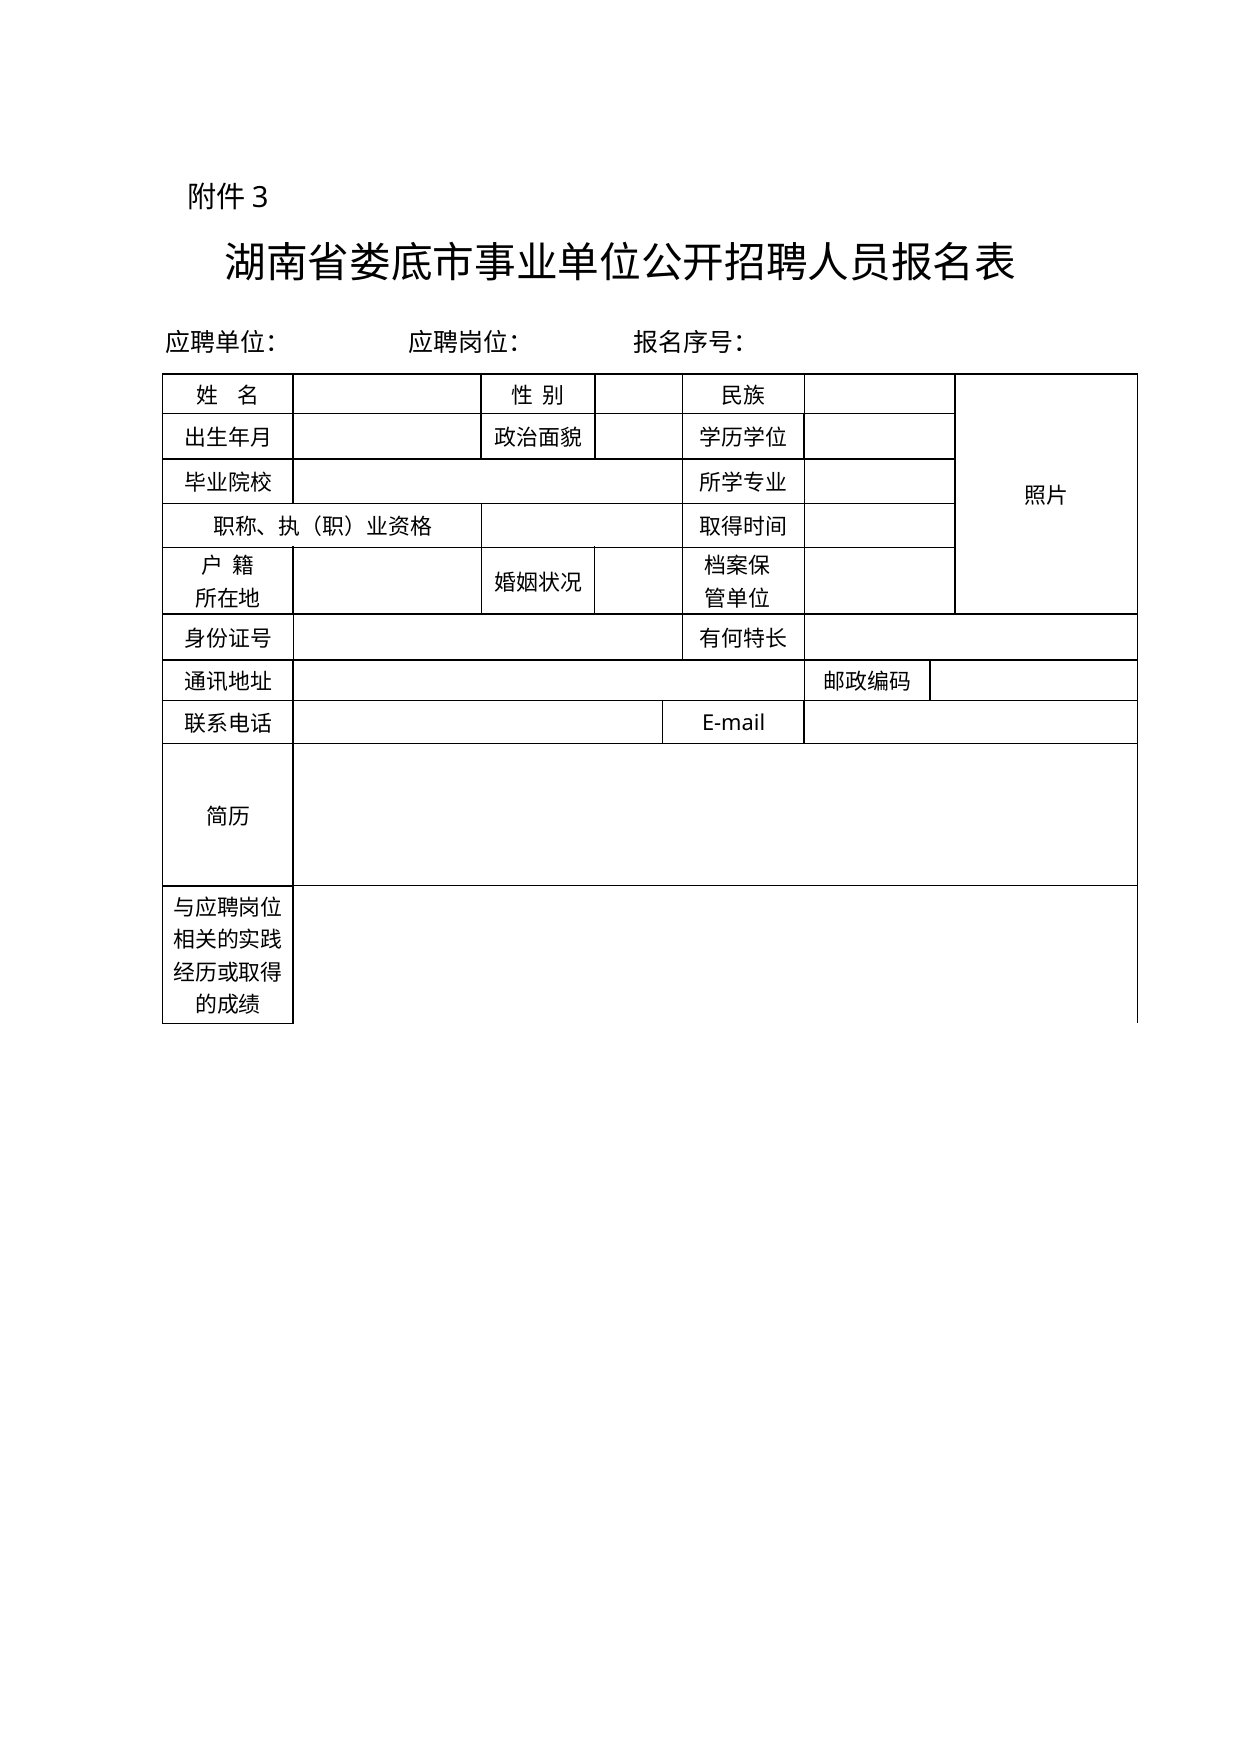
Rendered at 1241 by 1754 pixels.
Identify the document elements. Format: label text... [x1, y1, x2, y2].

table_cell [294, 460, 682, 502]
table_cell 职称、执（职）业资格 [163, 504, 481, 546]
table_cell 毕业院校 [163, 460, 292, 502]
table_cell 简历 [163, 744, 292, 885]
table_cell [805, 460, 954, 502]
table_cell [805, 414, 954, 458]
table_cell 姓 名 [163, 375, 292, 412]
table_cell [294, 701, 662, 742]
table_cell [482, 504, 682, 546]
table_cell 取得时间 [683, 504, 804, 546]
text 湖南省娄底市事业单位公开招聘人员报名表 [187, 227, 1053, 292]
text 附件3 [187, 162, 1053, 227]
table_cell [805, 375, 954, 412]
table_cell 政治面貌 [482, 414, 594, 458]
table_cell 民族 [683, 375, 804, 412]
table_cell 所学专业 [683, 460, 804, 502]
table_cell 邮政编码 [805, 661, 929, 699]
table_cell [930, 701, 1137, 742]
table_cell [805, 615, 1137, 659]
table_cell 照片 [956, 375, 1137, 613]
table_cell 联系电话 [163, 701, 292, 742]
table_cell 有何特长 [683, 615, 804, 659]
table_cell [294, 744, 1137, 885]
table_cell [805, 504, 954, 546]
table_cell 学历学位 [683, 414, 803, 458]
table_header 应聘单位： 应聘岗位： 报名序号： [163, 308, 1137, 373]
table_cell 身份证号 [163, 615, 293, 659]
table_cell E-mail [663, 701, 803, 742]
table_cell [294, 615, 682, 659]
table_cell [596, 414, 682, 458]
table_cell [294, 886, 1137, 1023]
table_cell [596, 375, 682, 412]
table_cell [294, 548, 481, 613]
table_cell 性 别 [482, 375, 594, 412]
table_cell 与应聘岗位相关的实践经历或取得的成绩 [163, 887, 292, 1023]
table_cell 通讯地址 [163, 661, 292, 699]
table_cell 出生年月 [163, 414, 292, 458]
table_cell [294, 375, 480, 412]
table_cell 档案保 管单位 [683, 548, 804, 613]
table_cell 婚姻状况 [482, 548, 594, 613]
table_cell [805, 701, 930, 742]
table_cell [931, 661, 1137, 699]
table_cell [805, 548, 954, 613]
table_cell [595, 548, 682, 613]
table_cell [294, 661, 804, 699]
table_cell [294, 414, 480, 458]
table_cell 户 籍 所在地 [163, 548, 292, 613]
